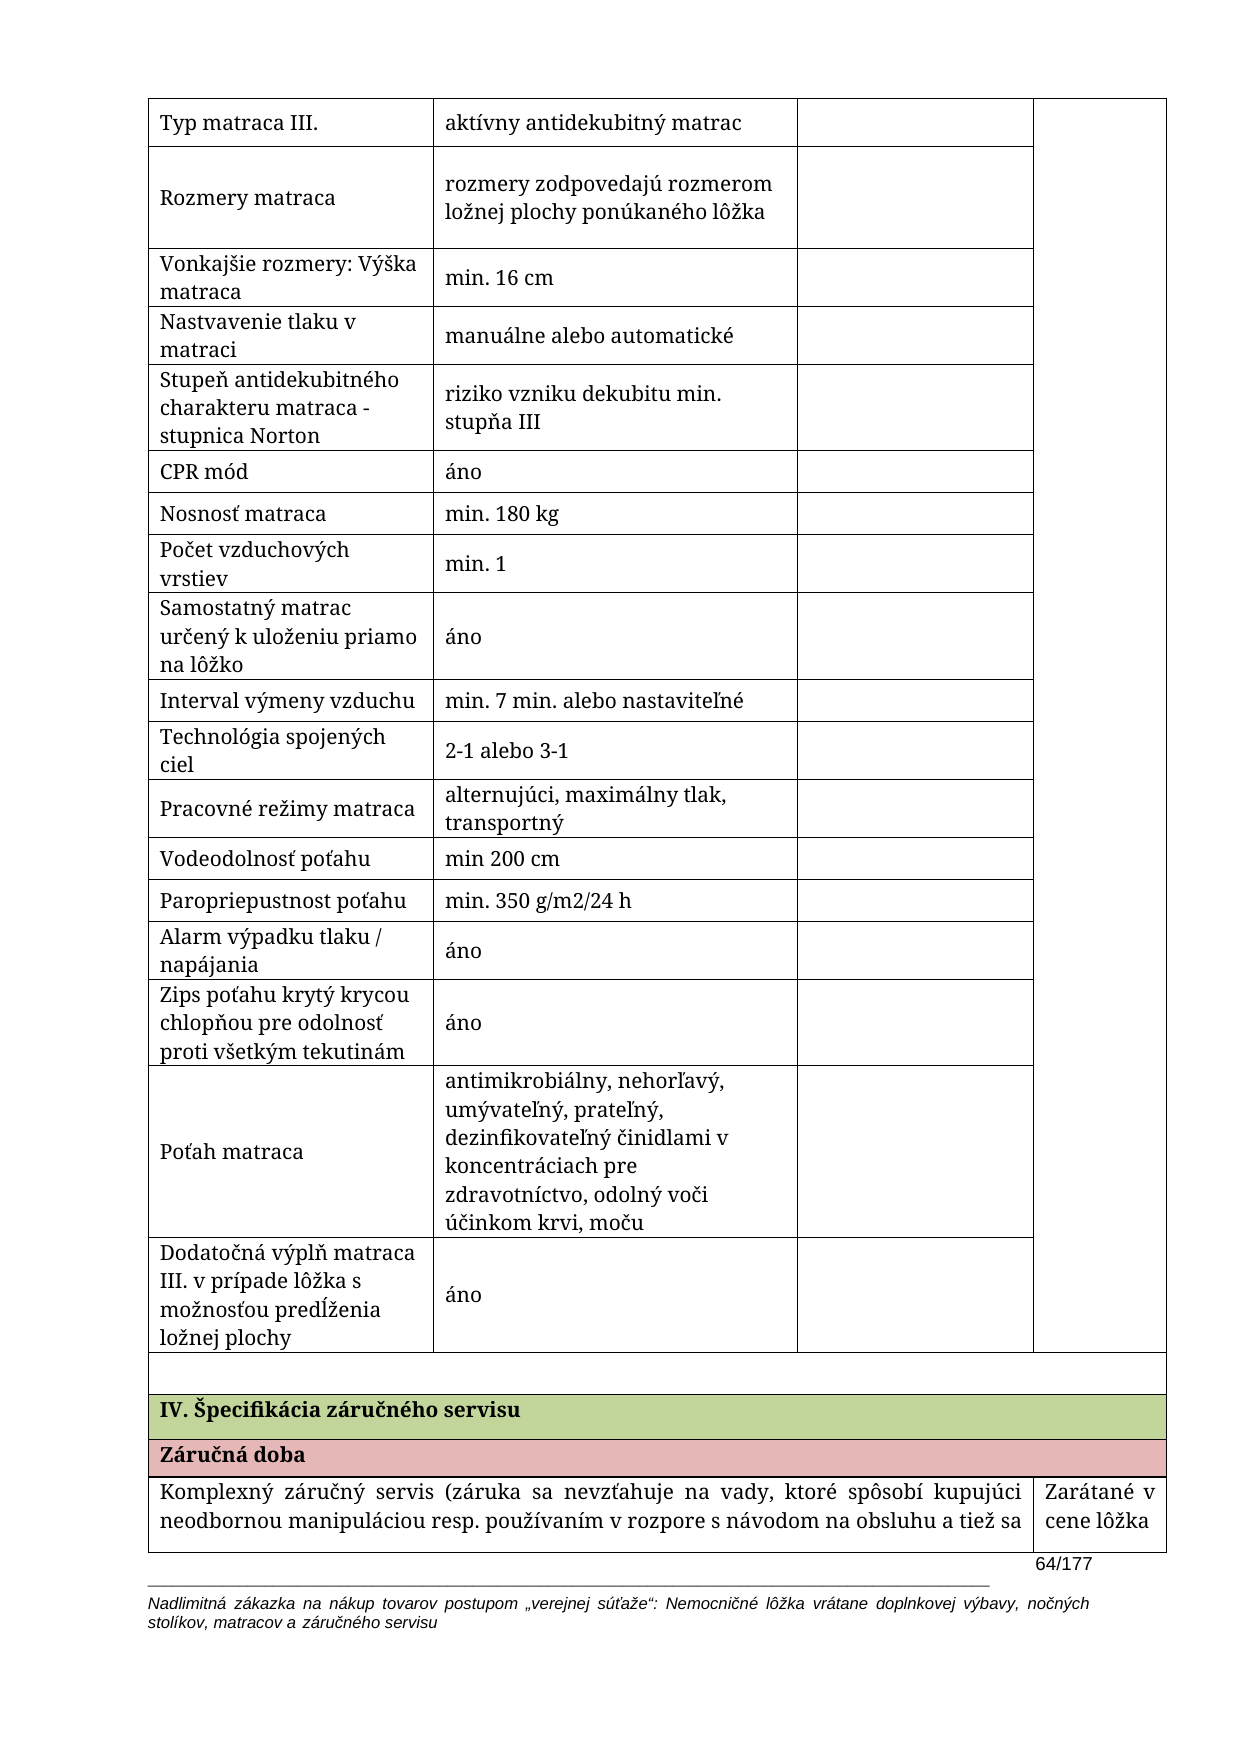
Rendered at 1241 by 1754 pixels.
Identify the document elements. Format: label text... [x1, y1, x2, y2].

table_cell min. 7 min. alebo nastaviteľné [434, 680, 797, 721]
table_cell [798, 249, 1033, 306]
table_cell riziko vzniku dekubitu min. stupňa III [434, 365, 797, 450]
table_cell Počet vzduchových vrstiev [149, 535, 433, 592]
table_cell Zips poťahu krytý krycou chlopňou pre odolnosť proti všetkým tekutinám [149, 980, 433, 1065]
table_cell áno [434, 593, 797, 679]
table_cell Poťah matraca [149, 1066, 433, 1237]
table_cell Paropriepustnost poťahu [149, 880, 433, 921]
table_cell [798, 535, 1033, 592]
table_cell min. 16 cm [434, 249, 797, 306]
table_cell [798, 838, 1033, 879]
table_cell áno [434, 922, 797, 979]
table_cell manuálne alebo automatické [434, 307, 797, 364]
table_cell Stupeň antidekubitného charakteru matraca - stupnica Norton [149, 365, 433, 450]
table_cell [798, 680, 1033, 721]
table_cell Alarm výpadku tlaku / napájania [149, 922, 433, 979]
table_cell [149, 1478, 1033, 1552]
table_cell Záručná doba [149, 1440, 1166, 1476]
table_cell [798, 451, 1033, 492]
table_cell [798, 307, 1033, 364]
table_cell Nosnosť matraca [149, 493, 433, 534]
table_cell [798, 1066, 1033, 1237]
table_cell [798, 365, 1033, 450]
table_cell [149, 1353, 1166, 1394]
table_cell CPR mód [149, 451, 433, 492]
table_cell Interval výmeny vzduchu [149, 680, 433, 721]
table_cell [798, 1238, 1033, 1352]
table_cell min 200 cm [434, 838, 797, 879]
table_cell [798, 593, 1033, 679]
table_cell [798, 147, 1033, 248]
table_cell IV. Špecifikácia záručného servisu [149, 1395, 1166, 1439]
table_cell Rozmery matraca [149, 147, 433, 248]
table_cell rozmery zodpovedajú rozmerom ložnej plochy ponúkaného lôžka [434, 147, 797, 248]
table_cell Typ matraca III. [149, 99, 433, 146]
table_cell min. 180 kg [434, 493, 797, 534]
table_cell [798, 880, 1033, 921]
table_cell min. 1 [434, 535, 797, 592]
table_cell min. 350 g/m2/24 h [434, 880, 797, 921]
table_cell [798, 980, 1033, 1065]
table_cell Vonkajšie rozmery: Výška matraca [149, 249, 433, 306]
table_cell Dodatočná výplň matraca III. v prípade lôžka s možnosťou predĺženia ložnej plochy [149, 1238, 433, 1352]
table_cell Vodeodolnosť poťahu [149, 838, 433, 879]
table_cell áno [434, 1238, 797, 1352]
table_cell [798, 493, 1033, 534]
table_cell aktívny antidekubitný matrac [434, 99, 797, 146]
table_cell [798, 780, 1033, 837]
table_cell 2-1 alebo 3-1 [434, 722, 797, 779]
table_cell [1034, 99, 1166, 1352]
table_cell antimikrobiálny, nehorľavý, umývateľný, prateľný, dezinfikovateľný činidlami v koncentráciach pre zdravotníctvo, odolný voči účinkom krvi, moču [434, 1066, 797, 1237]
table_cell Technológia spojených ciel [149, 722, 433, 779]
table_cell [798, 99, 1033, 146]
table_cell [1034, 1478, 1166, 1552]
table_cell Nastvavenie tlaku v matraci [149, 307, 433, 364]
table_cell alternujúci, maximálny tlak, transportný [434, 780, 797, 837]
table_cell Samostatný matrac určený k uloženiu priamo na lôžko [149, 593, 433, 679]
table_cell áno [434, 980, 797, 1065]
table_cell [798, 922, 1033, 979]
table_cell Pracovné režimy matraca [149, 780, 433, 837]
table_cell áno [434, 451, 797, 492]
table_cell [798, 722, 1033, 779]
